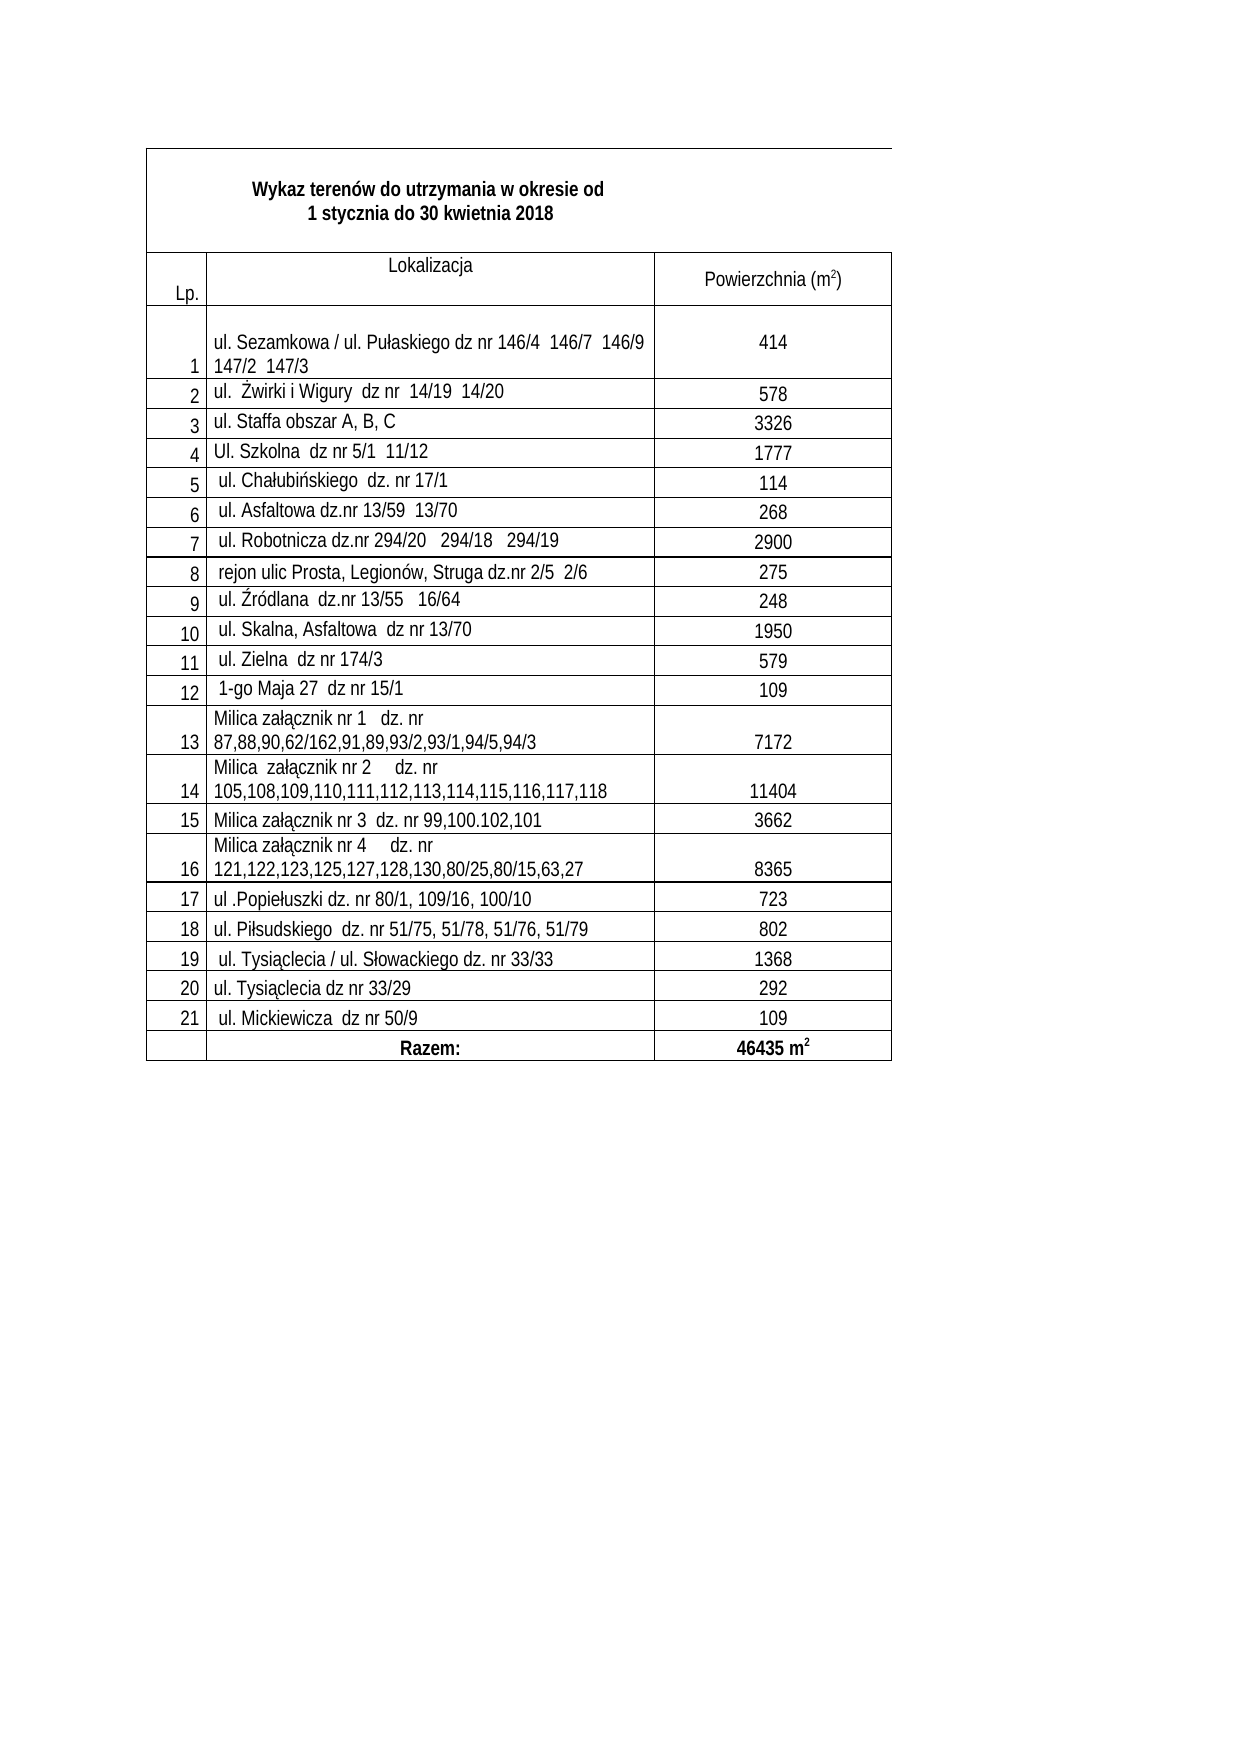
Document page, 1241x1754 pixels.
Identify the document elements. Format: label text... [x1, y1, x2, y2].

table_cell ul. Żwirki i Wigury dz nr 14/19 14/20 [207, 379, 654, 408]
table_cell Razem: [207, 1031, 654, 1059]
table_cell ul. Robotnicza dz.nr 294/20 294/18 294/19 [207, 528, 654, 556]
table_cell 2900 [655, 528, 891, 556]
table_cell 8365 [655, 834, 891, 881]
table_cell 114 [655, 468, 891, 497]
table_cell 10 [147, 617, 206, 645]
table_cell 5 [147, 468, 206, 497]
table_cell 248 [655, 587, 891, 616]
table_cell 21 [147, 1001, 206, 1030]
table_cell Lokalizacja [207, 253, 654, 305]
table_header [654, 149, 892, 252]
table_cell Milica załącznik nr 4 dz. nr 121,122,123,125,127,128,130,80/25,80/15,63,27 [207, 834, 654, 881]
table_cell 19 [147, 942, 206, 970]
table_cell Powierzchnia (m2) [655, 253, 891, 305]
table_cell ul. Asfaltowa dz.nr 13/59 13/70 [207, 498, 654, 527]
table_cell 13 [147, 706, 206, 754]
table_cell 6 [147, 498, 206, 527]
table_cell 2 [147, 379, 206, 408]
table_cell 8 [147, 558, 206, 586]
table_cell [147, 1031, 206, 1059]
table_header [147, 149, 206, 252]
table_cell 723 [655, 883, 891, 911]
table_cell 3326 [655, 409, 891, 438]
table_cell 1777 [655, 439, 891, 467]
table_cell 292 [655, 971, 891, 1000]
table_cell ul. Staffa obszar A, B, C [207, 409, 654, 438]
table_cell Milica załącznik nr 1 dz. nr 87,88,90,62/162,91,89,93/2,93/1,94/5,94/3 [207, 706, 654, 754]
table_cell 11 [147, 646, 206, 675]
table_header Wykaz terenów do utrzymania w okresie od 1 stycznia do 30 kwietnia 2018 [206, 149, 654, 252]
table_cell 414 [655, 306, 891, 378]
table_cell rejon ulic Prosta, Legionów, Struga dz.nr 2/5 2/6 [207, 558, 654, 586]
table_cell 46435 m2 [655, 1031, 891, 1059]
table_cell 578 [655, 379, 891, 408]
table_cell 7 [147, 528, 206, 556]
table_cell ul. Piłsudskiego dz. nr 51/75, 51/78, 51/76, 51/79 [207, 912, 654, 941]
table_cell Milica załącznik nr 3 dz. nr 99,100.102,101 [207, 804, 654, 832]
table_cell 109 [655, 1001, 891, 1030]
table_cell 579 [655, 646, 891, 675]
table_cell 11404 [655, 755, 891, 803]
table_cell 3 [147, 409, 206, 438]
table_cell 1368 [655, 942, 891, 970]
table_cell 268 [655, 498, 891, 527]
table_cell ul. Sezamkowa / ul. Pułaskiego dz nr 146/4 146/7 146/9 147/2 147/3 [207, 306, 654, 378]
table_cell 15 [147, 804, 206, 832]
table_cell ul. Skalna, Asfaltowa dz nr 13/70 [207, 617, 654, 645]
table_cell 12 [147, 676, 206, 705]
table_cell 3662 [655, 804, 891, 832]
table_cell 4 [147, 439, 206, 467]
table_cell 16 [147, 834, 206, 881]
table_cell 20 [147, 971, 206, 1000]
table_cell 18 [147, 912, 206, 941]
table_cell ul .Popiełuszki dz. nr 80/1, 109/16, 100/10 [207, 883, 654, 911]
table_cell 802 [655, 912, 891, 941]
table_cell ul. Mickiewicza dz nr 50/9 [207, 1001, 654, 1030]
table_cell 9 [147, 587, 206, 616]
table_cell 275 [655, 558, 891, 586]
table_cell ul. Źródlana dz.nr 13/55 16/64 [207, 587, 654, 616]
table_cell Milica załącznik nr 2 dz. nr 105,108,109,110,111,112,113,114,115,116,117,118 [207, 755, 654, 803]
table_cell ul. Zielna dz nr 174/3 [207, 646, 654, 675]
table_cell Lp. [147, 253, 206, 305]
table_cell ul. Chałubińskiego dz. nr 17/1 [207, 468, 654, 497]
table_cell 7172 [655, 706, 891, 754]
table_cell 14 [147, 755, 206, 803]
table_cell Ul. Szkolna dz nr 5/1 11/12 [207, 439, 654, 467]
table_cell 1-go Maja 27 dz nr 15/1 [207, 676, 654, 705]
table_cell 109 [655, 676, 891, 705]
table_cell ul. Tysiąclecia dz nr 33/29 [207, 971, 654, 1000]
table_cell ul. Tysiąclecia / ul. Słowackiego dz. nr 33/33 [207, 942, 654, 970]
table_cell 17 [147, 883, 206, 911]
table_cell 1950 [655, 617, 891, 645]
table_cell 1 [147, 306, 206, 378]
